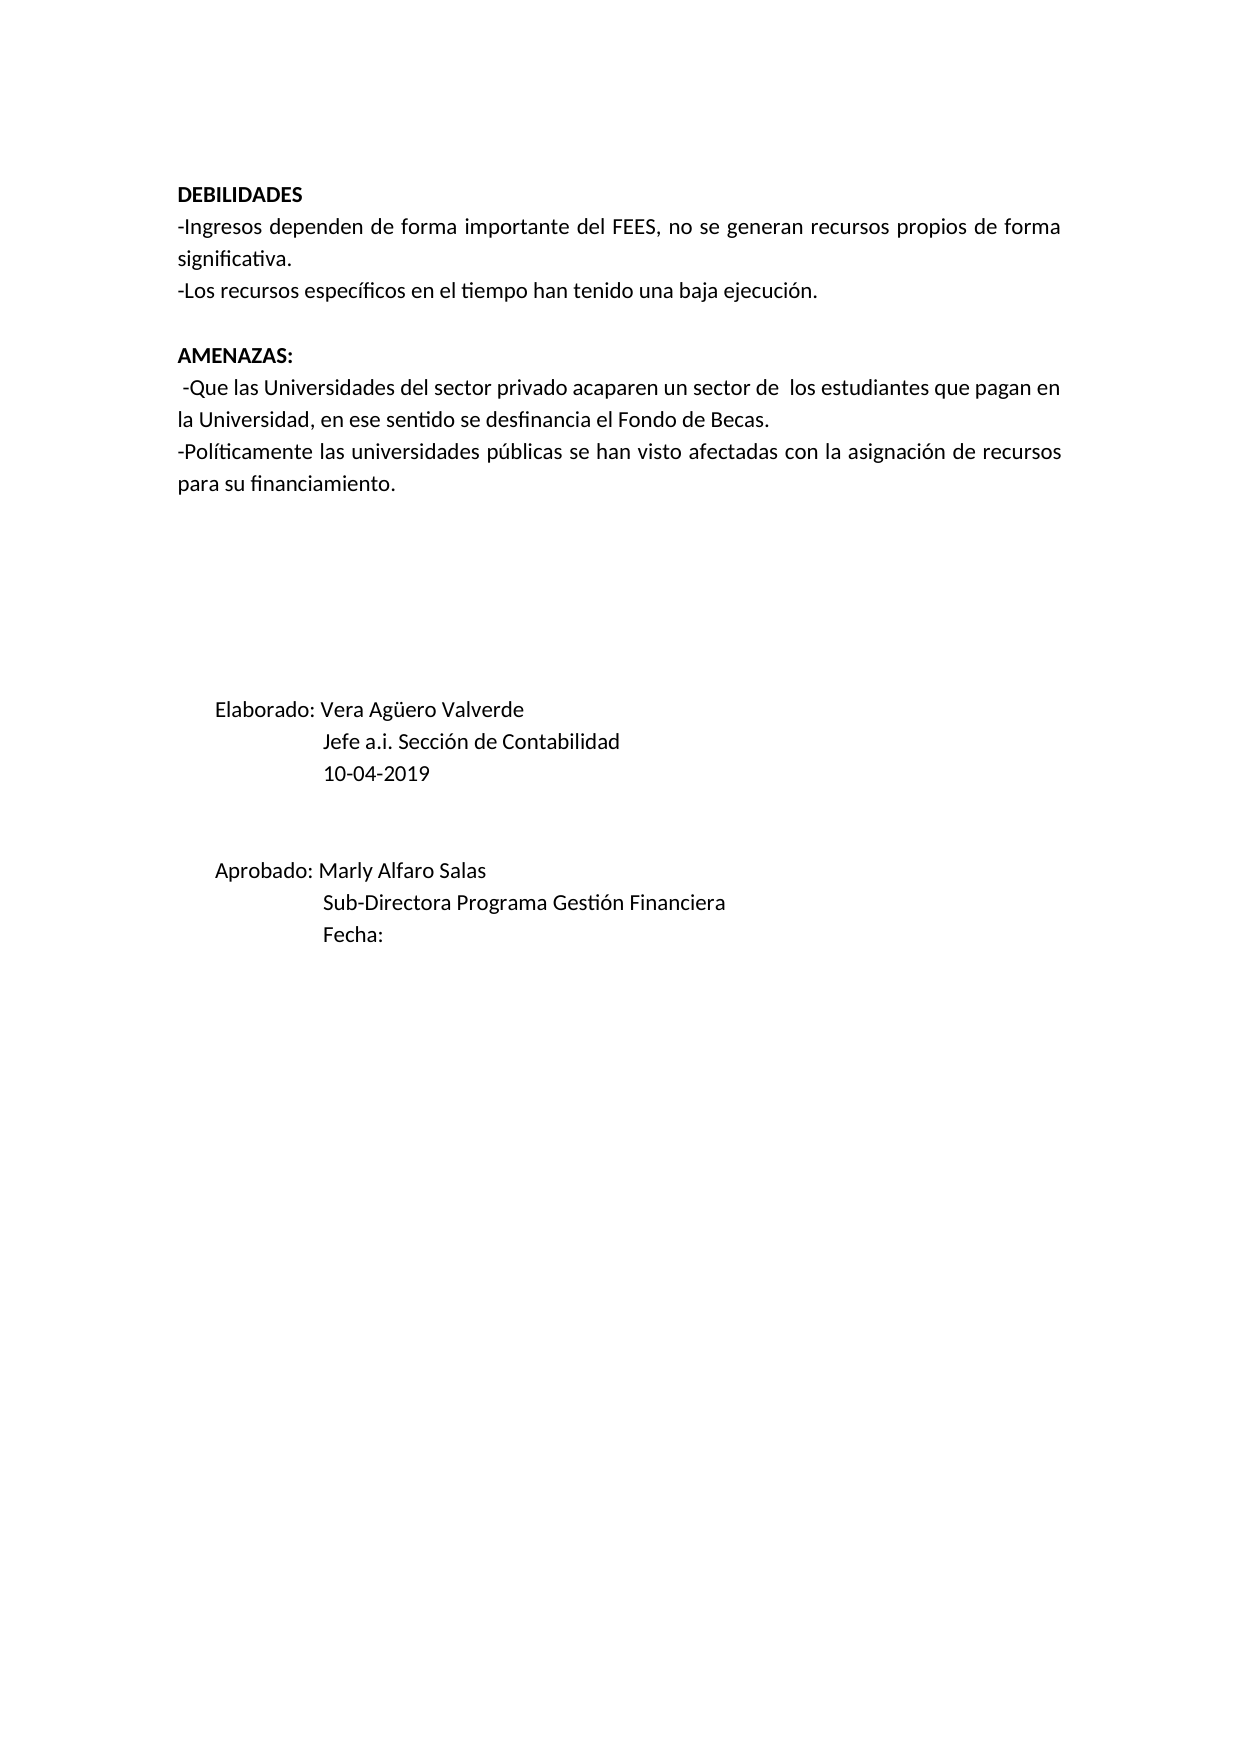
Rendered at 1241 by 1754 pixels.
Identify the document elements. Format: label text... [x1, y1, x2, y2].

text Jefe a.i. Sección de Contabilidad [215, 727, 1063, 755]
text Elaborado: Vera Agüero Valverde [215, 695, 1063, 723]
text -Los recursos específicos en el tiempo han tenido una baja ejecución. [177, 276, 1063, 304]
text Aprobado: Marly Alfaro Salas [215, 856, 1063, 884]
text DEBILIDADES [177, 180, 1063, 208]
text AMENAZAS: [177, 341, 1063, 369]
text Fecha: [215, 920, 1063, 948]
text -Políticamente las universidades públicas se han visto afectadas con la asignación de recursos para su financiamiento. [177, 437, 1063, 497]
text 10-04-2019 [215, 759, 1063, 787]
text Sub-Directora Programa Gestión Financiera [215, 888, 1063, 916]
text -Ingresos dependen de forma importante del FEES, no se generan recursos propios de forma significativa. [177, 212, 1063, 272]
text -Que las Universidades del sector privado acaparen un sector de los estudiantes que pagan en la Universidad, en ese sentido se desfinancia el Fondo de Becas. [177, 373, 1063, 433]
